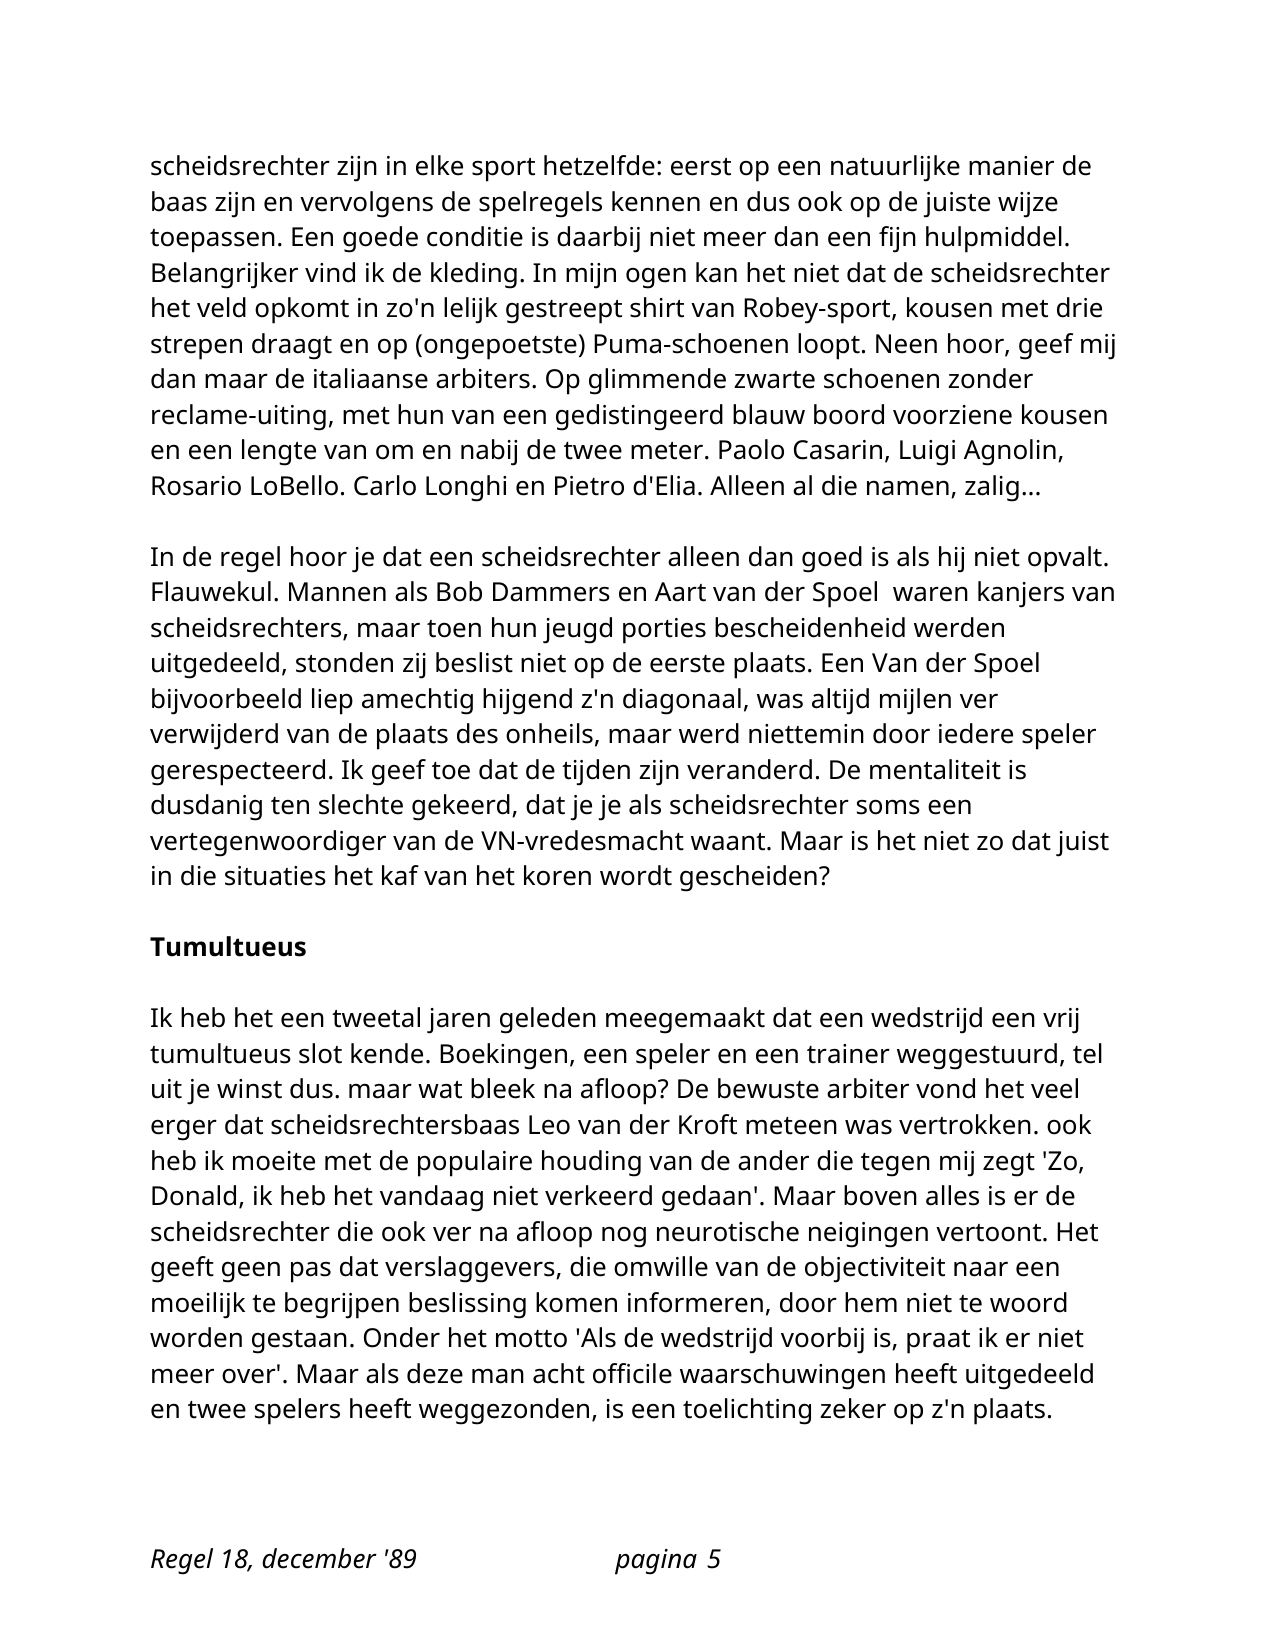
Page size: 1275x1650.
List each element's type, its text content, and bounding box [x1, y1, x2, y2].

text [150, 148, 1125, 503]
text In de regel hoor je dat een scheidsrechter alleen dan goed is als hij niet opvalt. Flauwekul. Mannen als Bob Dammers en Aart van der Spoel waren kanjers van scheidsrechters, maar toen hun jeugd porties bescheidenheid werden uitgedeeld, stonden zij beslist niet op de eerste plaats. Een Van der Spoel bijvoorbeeld liep amechtig hijgend z'n diagonaal, was altijd mijlen ver verwijderd van de plaats des onheils, maar werd niettemin door iedere speler gerespecteerd. Ik geef toe dat de tijden zijn veranderd. De mentaliteit is dusdanig ten slechte gekeerd, dat je je als scheidsrechter soms een vertegenwoordiger van de VN-vredesmacht waant. Maar is het niet zo dat juist in die situaties het kaf van het koren wordt gescheiden? [150, 538, 1125, 893]
text Ik heb het een tweetal jaren geleden meegemaakt dat een wedstrijd een vrij tumultueus slot kende. Boekingen, een speler en een trainer weggestuurd, tel uit je winst dus. maar wat bleek na afloop? De bewuste arbiter vond het veel erger dat scheidsrechtersbaas Leo van der Kroft meteen was vertrokken. ook heb ik moeite met de populaire houding van de ander die tegen mij zegt 'Zo, Donald, ik heb het vandaag niet verkeerd gedaan'. Maar boven alles is er de scheidsrechter die ook ver na afloop nog neurotische neigingen vertoont. Het geeft geen pas dat verslaggevers, die omwille van de objectiviteit naar een moeilijk te begrijpen beslissing komen informeren, door hem niet te woord worden gestaan. Onder het motto 'Als de wedstrijd voorbij is, praat ik er niet meer over'. Maar als deze man acht officile waarschuwingen heeft uitgedeeld en twee spelers heeft weggezonden, is een toelichting zeker op z'n plaats. [150, 1000, 1125, 1426]
text Tumultueus [150, 929, 1125, 964]
